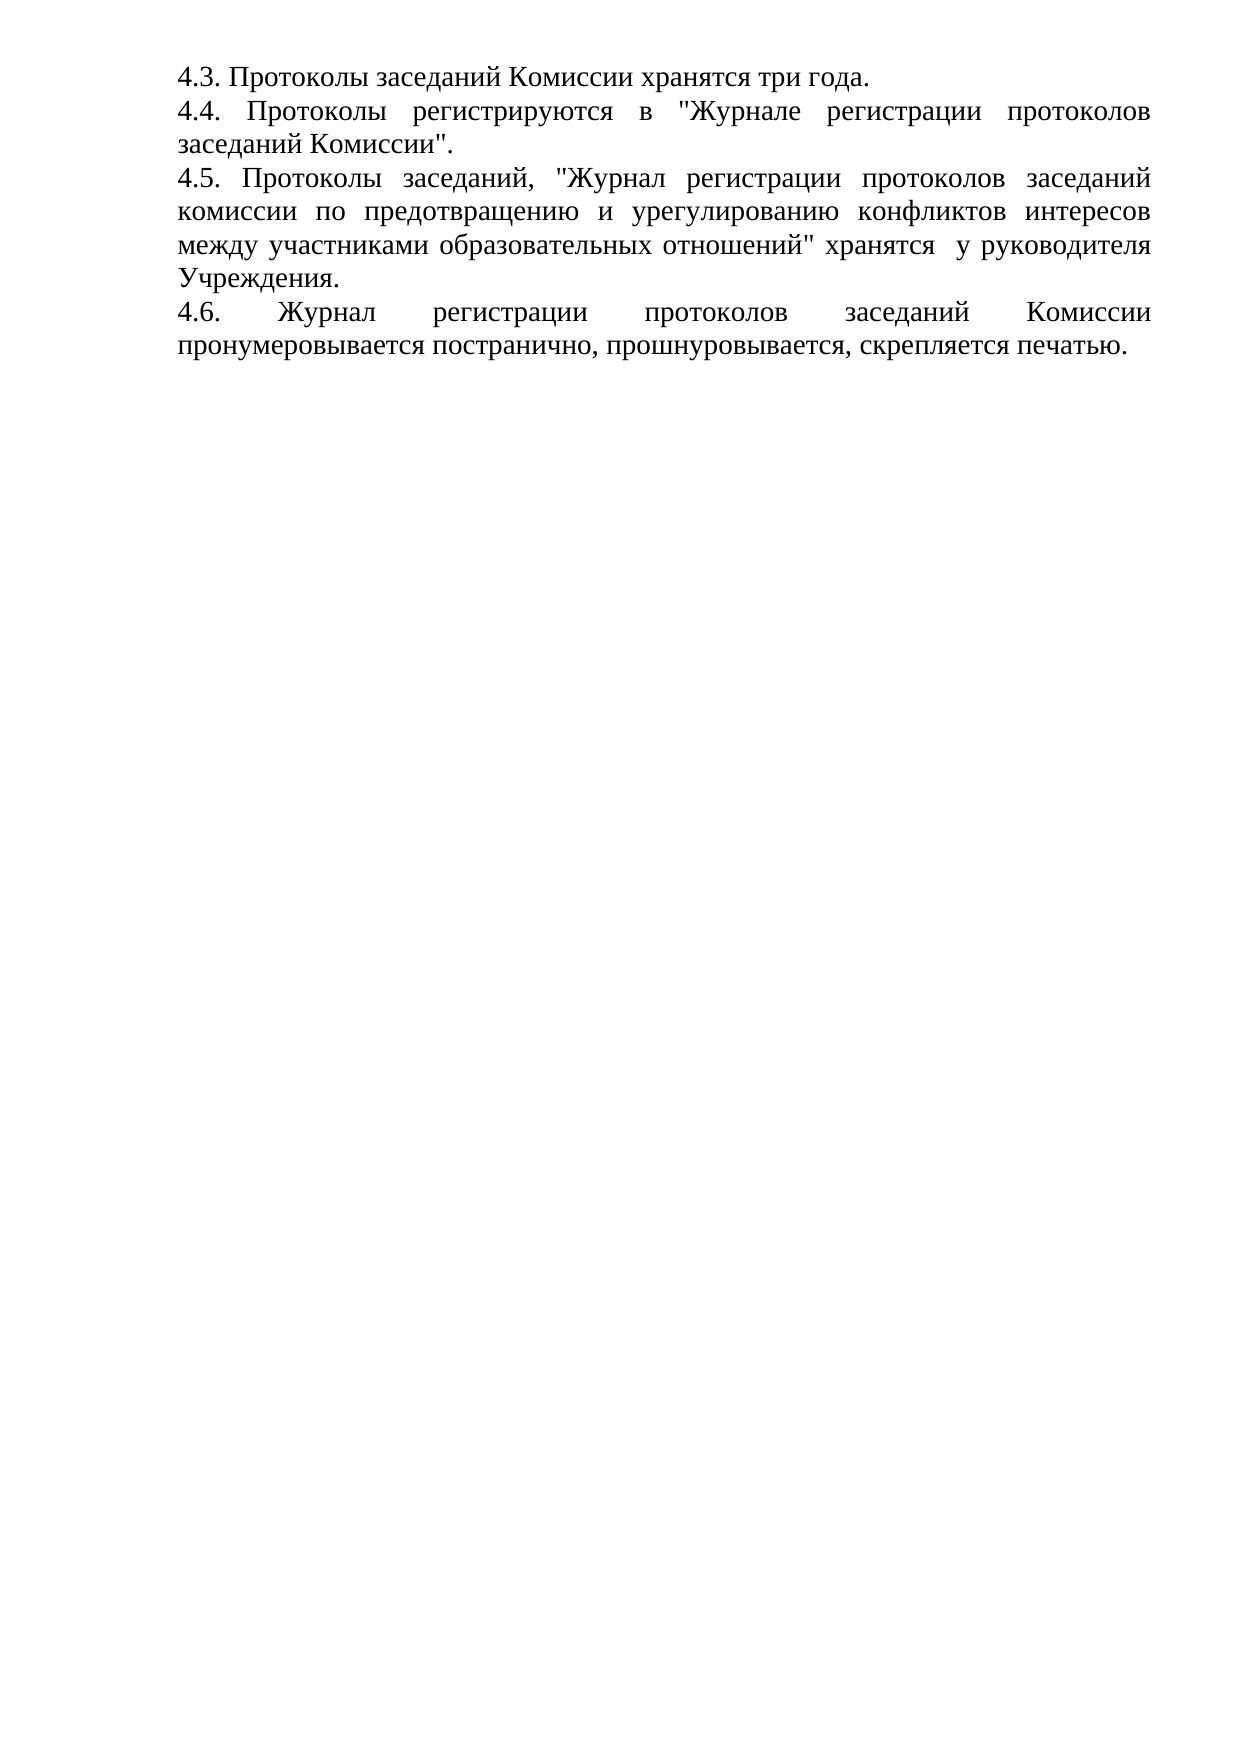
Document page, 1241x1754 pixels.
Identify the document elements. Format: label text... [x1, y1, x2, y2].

text 4.4. Протоколы регистрируются в "Журнале регистрации протоколов заседаний Комиссии". [177, 93, 1152, 160]
text 4.3. Протоколы заседаний Комиссии хранятся три года. [177, 59, 1152, 93]
text 4.5. Протоколы заседаний, "Журнал регистрации протоколов заседаний комиссии по предотвращению и урегулированию конфликтов интересов между участниками образовательных отношений" хранятся у руководителя Учреждения. [177, 160, 1152, 294]
text 4.6. Журнал регистрации протоколов заседаний Комиссии пронумеровывается постранично, прошнуровывается, скрепляется печатью. [177, 294, 1152, 361]
